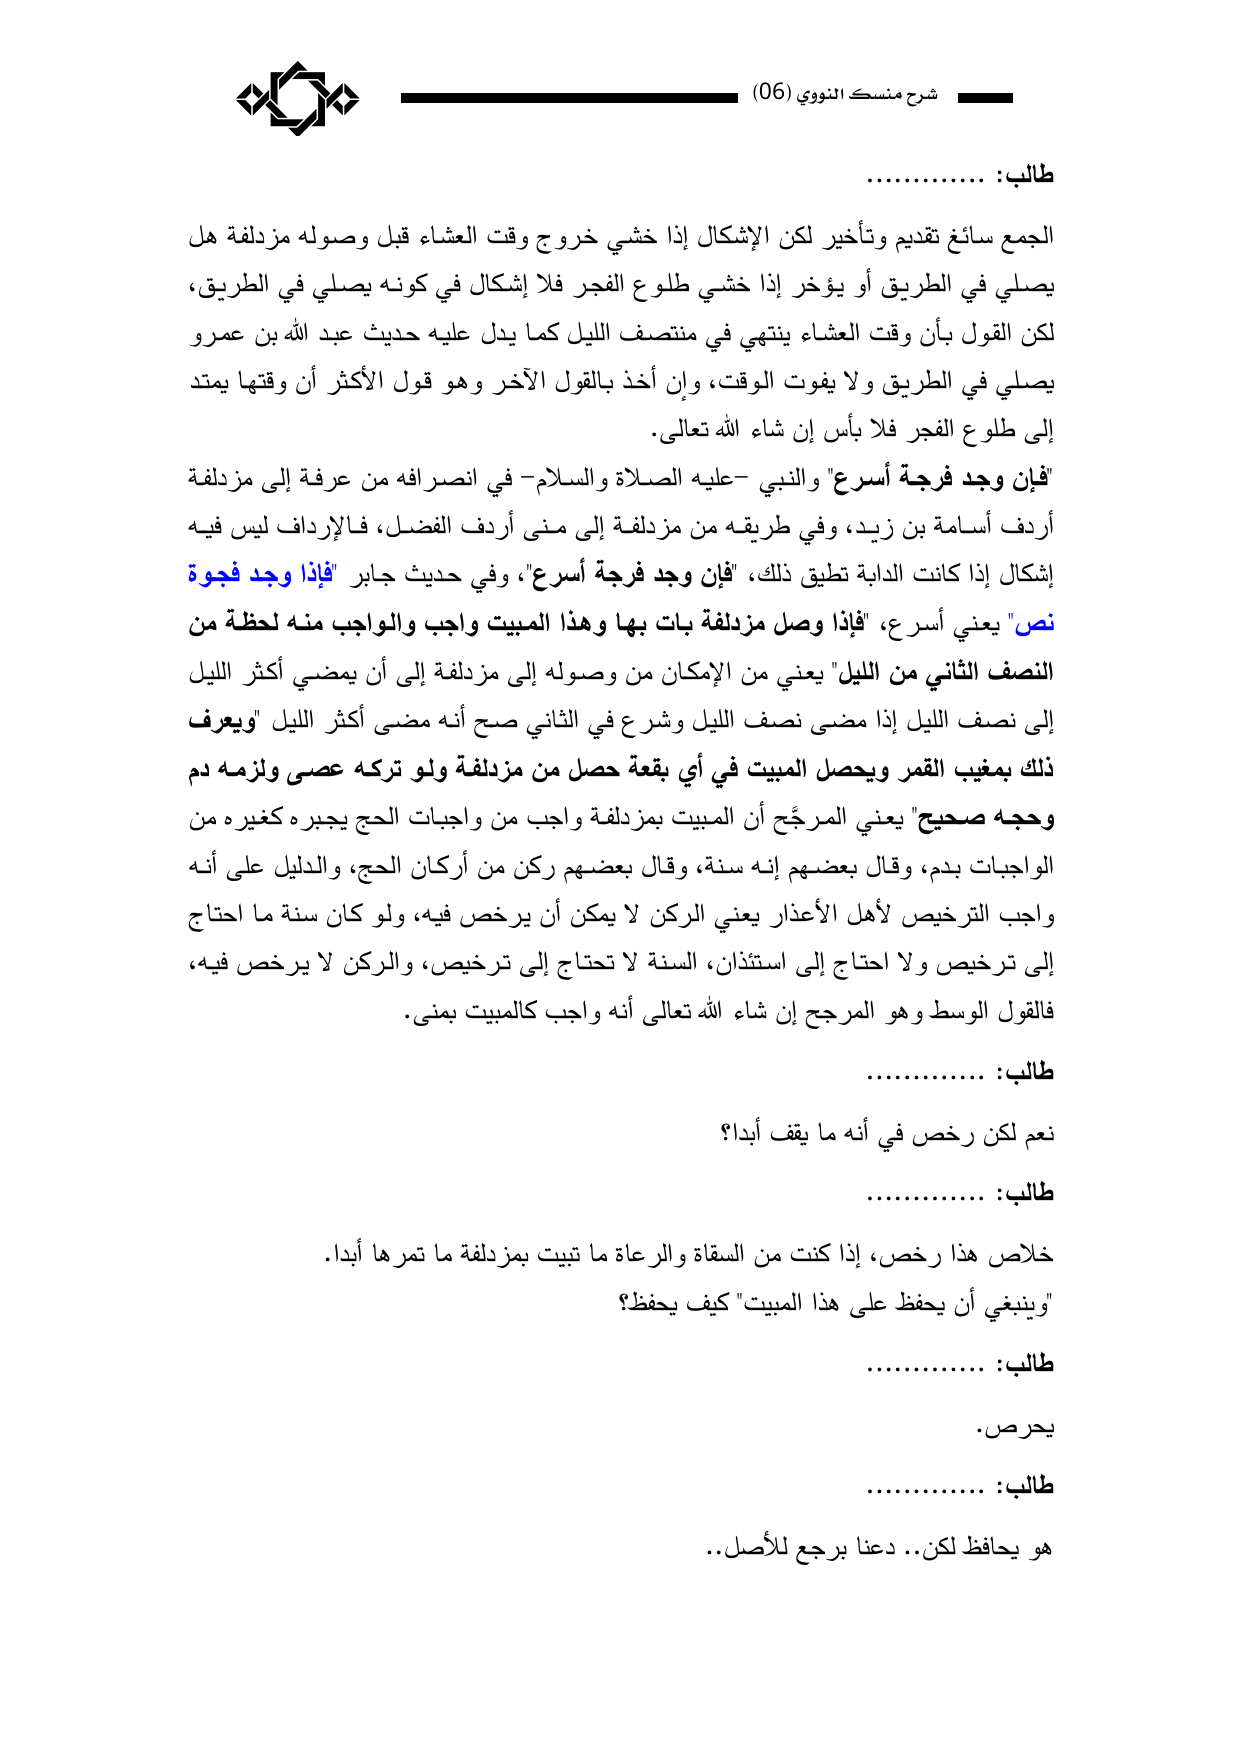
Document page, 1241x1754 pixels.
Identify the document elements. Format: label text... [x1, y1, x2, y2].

text طالب: ............. [187, 150, 1053, 198]
text نعم لكن رخص في أنه ما يقف أبدا؟ [187, 1108, 1053, 1156]
text طالب: ............. [187, 1047, 1053, 1095]
text طالب: ............. [187, 1168, 1053, 1217]
text يحرص. [187, 1400, 1053, 1448]
text خلاص هذا رخص، إذا كنت من السقاة والرعاة ما تبيت بمزدلفة ما تمرها أبدا. [187, 1229, 1053, 1278]
text طالب: ............. [187, 1461, 1053, 1509]
text "فإن وجد فرجة أسرع" والنبي -عليه الصلاة والسلام- في انصرافه من عرفة إلى مزدلفة أردف أسامة بن زيد، وفي طريقه من مزدلفة إلى منى أردف الفضل، فالإرداف ليس فيه إشكال إذا كانت الدابة تطيق ذلك، "فإن وجد فرجة أسرع"، وفي حديث جابر "فإذا وجد فجوة نص" يعني أسرع، "فإذا وصل مزدلفة بات بها وهذا المبيت واجب والواجب منه لحظة من النصف الثاني من الليل" يعني من الإمكان من وصوله إلى مزدلفة إلى أن يمضي أكثر الليل إلى نصف الليل إذا مضى نصف الليل وشرع في الثاني صح أنه مضى أكثر الليل "ويعرف ذلك بمغيب القمر ويحصل المبيت في أي بقعة حصل من مزدلفة ولو تركه عصى ولزمه دم وحجه صحيح" يعني المرجَّح أن المبيت بمزدلفة واجب من واجبات الحج يجبره كغيره من الواجبات بدم، وقال بعضهم إنه سنة، وقال بعضهم ركن من أركان الحج، والدليل على أنه واجب الترخيص لأهل الأعذار يعني الركن لا يمكن أن يرخص فيه، ولو كان سنة ما احتاج إلى ترخيص ولا احتاج إلى استئذان، السنة لا تحتاج إلى ترخيص، والركن لا يرخص فيه، فالقول الوسط وهو المرجح إن شاء الله تعالى أنه واجب كالمبيت بمنى. [187, 453, 1053, 1034]
text الجمع سائغ تقديم وتأخير لكن الإشكال إذا خشي خروج وقت العشاء قبل وصوله مزدلفة هل يصلي في الطريق أو يؤخر إذا خشي طلوع الفجر فلا إشكال في كونه يصلي في الطريق، لكن القول بأن وقت العشاء ينتهي في منتصف الليل كما يدل عليه حديث عبد الله بن عمرو يصلي في الطريق ولا يفوت الوقت، وإن أخذ بالقول الآخر وهو قول الأكثر أن وقتها يمتد إلى طلوع الفجر فلا بأس إن شاء الله تعالى. [187, 211, 1053, 453]
text "وينبغي أن يحفظ على هذا المبيت" كيف يحفظ؟ [187, 1278, 1053, 1326]
text طالب: ............. [187, 1339, 1053, 1387]
text هو يحافظ لكن.. دعنا برجع للأصل.. [187, 1522, 1053, 1570]
